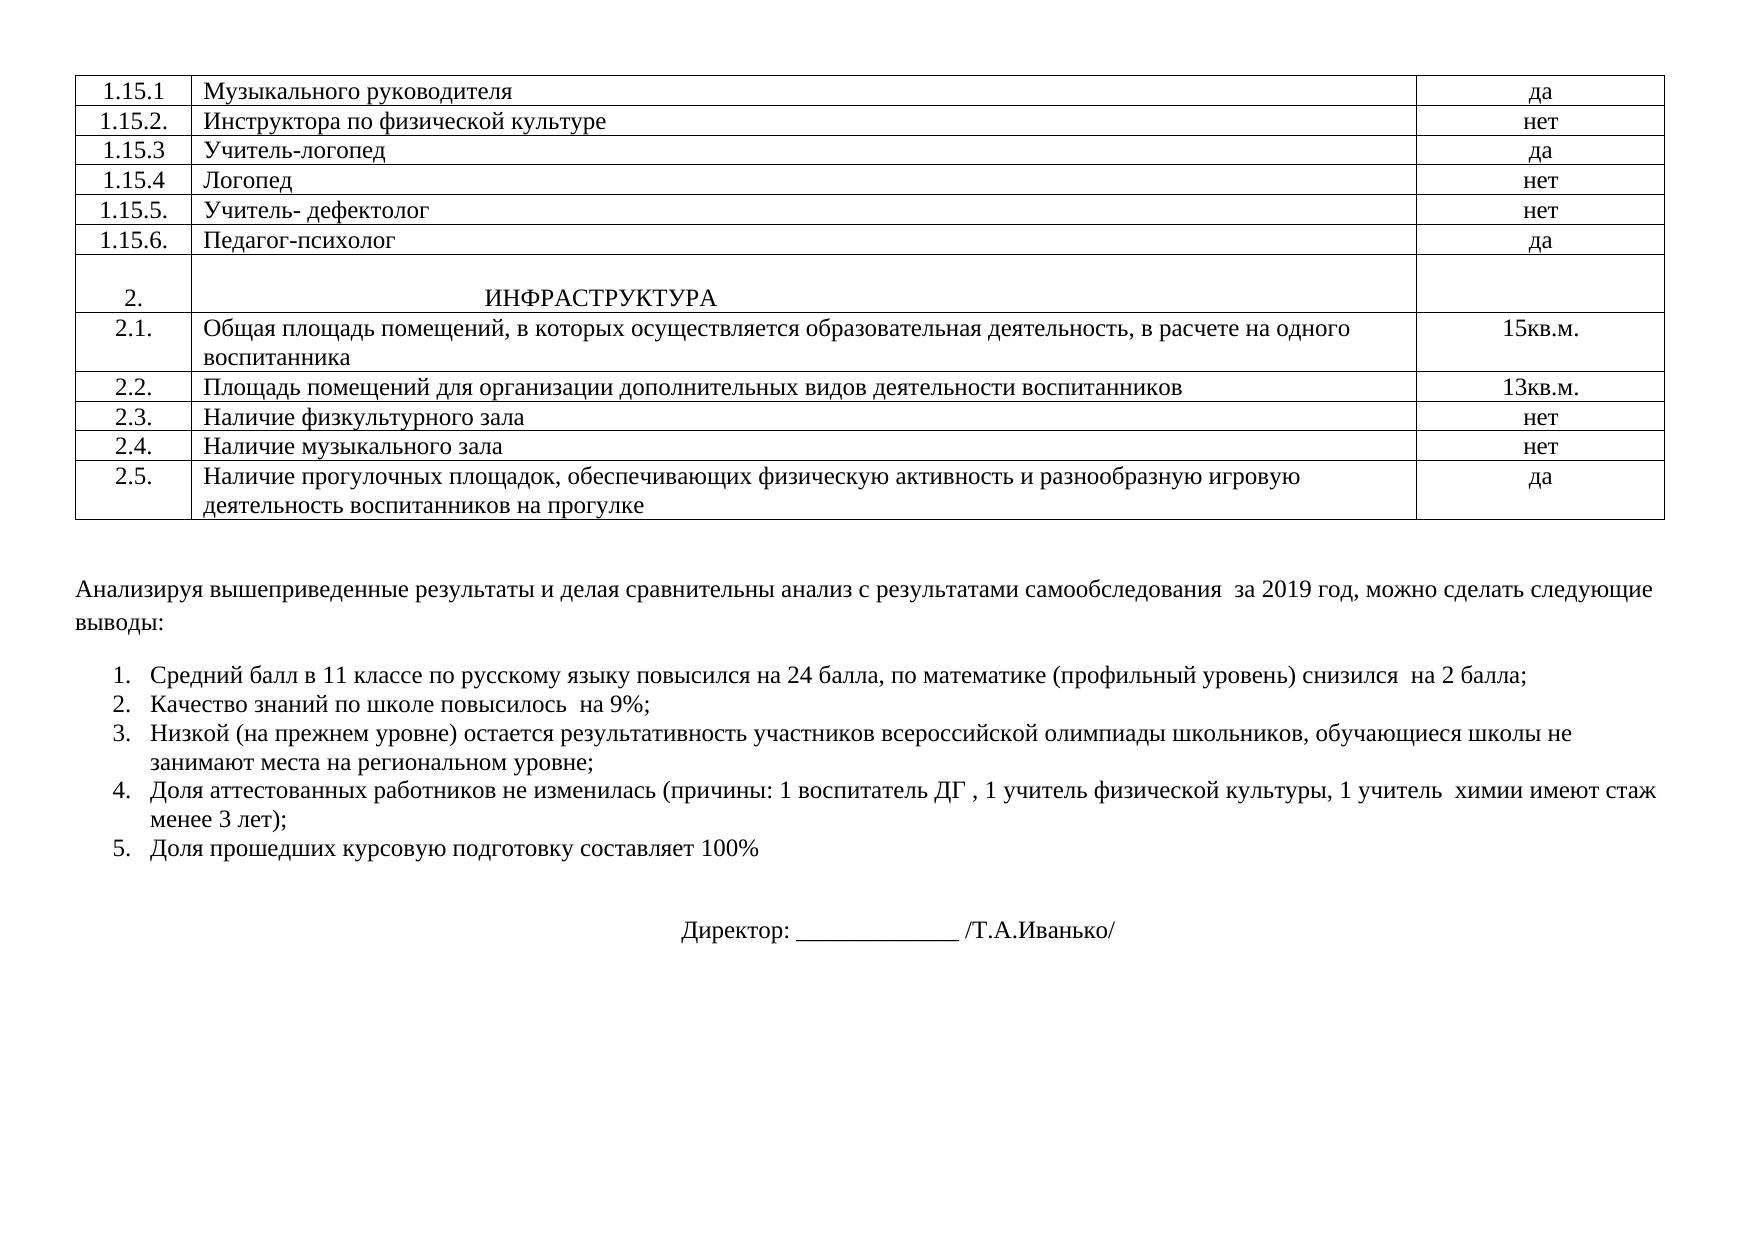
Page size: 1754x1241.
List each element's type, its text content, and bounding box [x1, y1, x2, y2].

table_cell 1.15.4 [76, 165, 191, 194]
list Низкой (на прежнем уровне) остается результативность участников всероссийской олимпиады школьников, обучающиеся школы не занимают места на региональном уровне; [112, 718, 1679, 776]
list Доля прошедших курсовую подготовку составляет 100% [112, 833, 1679, 862]
table_cell Логопед [192, 165, 1416, 194]
table_cell Наличие музыкального зала [192, 431, 1416, 460]
table_cell ИНФРАСТРУКТУРА [192, 255, 1416, 312]
table_cell Учитель- дефектолог [192, 195, 1416, 224]
table_cell Наличие прогулочных площадок, обеспечивающих физическую активность и разнообразную игровую деятельность воспитанников на прогулке [192, 461, 1416, 519]
table_cell да [1417, 225, 1664, 254]
table_cell нет [1417, 165, 1664, 194]
table_cell 2.4. [76, 431, 191, 460]
table_cell [1417, 255, 1664, 312]
table_cell нет [1417, 402, 1664, 430]
table_cell 2. [76, 255, 191, 312]
table_cell Инструктора по физической культуре [192, 106, 1416, 134]
table_cell Учитель-логопед [192, 136, 1416, 164]
table_cell Площадь помещений для организации дополнительных видов деятельности воспитанников [192, 372, 1416, 401]
table_cell 1.15.5. [76, 195, 191, 224]
table_cell 1.15.3 [76, 136, 191, 164]
table_cell да [1417, 76, 1664, 105]
table_cell 15кв.м. [1417, 313, 1664, 371]
table_cell нет [1417, 106, 1664, 134]
table_cell 2.5. [76, 461, 191, 519]
list Доля аттестованных работников не изменилась (причины: 1 воспитатель ДГ , 1 учитель физической культуры, 1 учитель химии имеют стаж менее 3 лет); [112, 776, 1679, 833]
table_cell Наличие физкультурного зала [192, 402, 1416, 430]
table_cell нет [1417, 195, 1664, 224]
list Качество знаний по школе повысилось на 9%; [112, 689, 1679, 718]
table_cell 1.15.1 [76, 76, 191, 105]
table_cell 1.15.6. [76, 225, 191, 254]
table_cell да [1417, 461, 1664, 519]
table_cell 1.15.2. [76, 106, 191, 134]
table_cell да [1417, 136, 1664, 164]
table_cell 13кв.м. [1417, 372, 1664, 401]
text Анализируя вышеприведенные результаты и делая сравнительны анализ с результатами самообследования за 2019 год, можно сделать следующие выводы: [75, 574, 1679, 635]
table_cell нет [1417, 431, 1664, 460]
list Средний балл в 11 классе по русскому языку повысился на 24 балла, по математике (профильный уровень) снизился на 2 балла; [112, 661, 1679, 689]
table_cell Педагог-психолог [192, 225, 1416, 254]
table_cell Общая площадь помещений, в которых осуществляется образовательная деятельность, в расчете на одного воспитанника [192, 313, 1416, 371]
list Директор: _____________ /Т.А.Иванько/ [117, 916, 1679, 944]
table_cell Музыкального руководителя [192, 76, 1416, 105]
table_cell 2.2. [76, 372, 191, 401]
table_cell 2.1. [76, 313, 191, 371]
table_cell 2.3. [76, 402, 191, 430]
